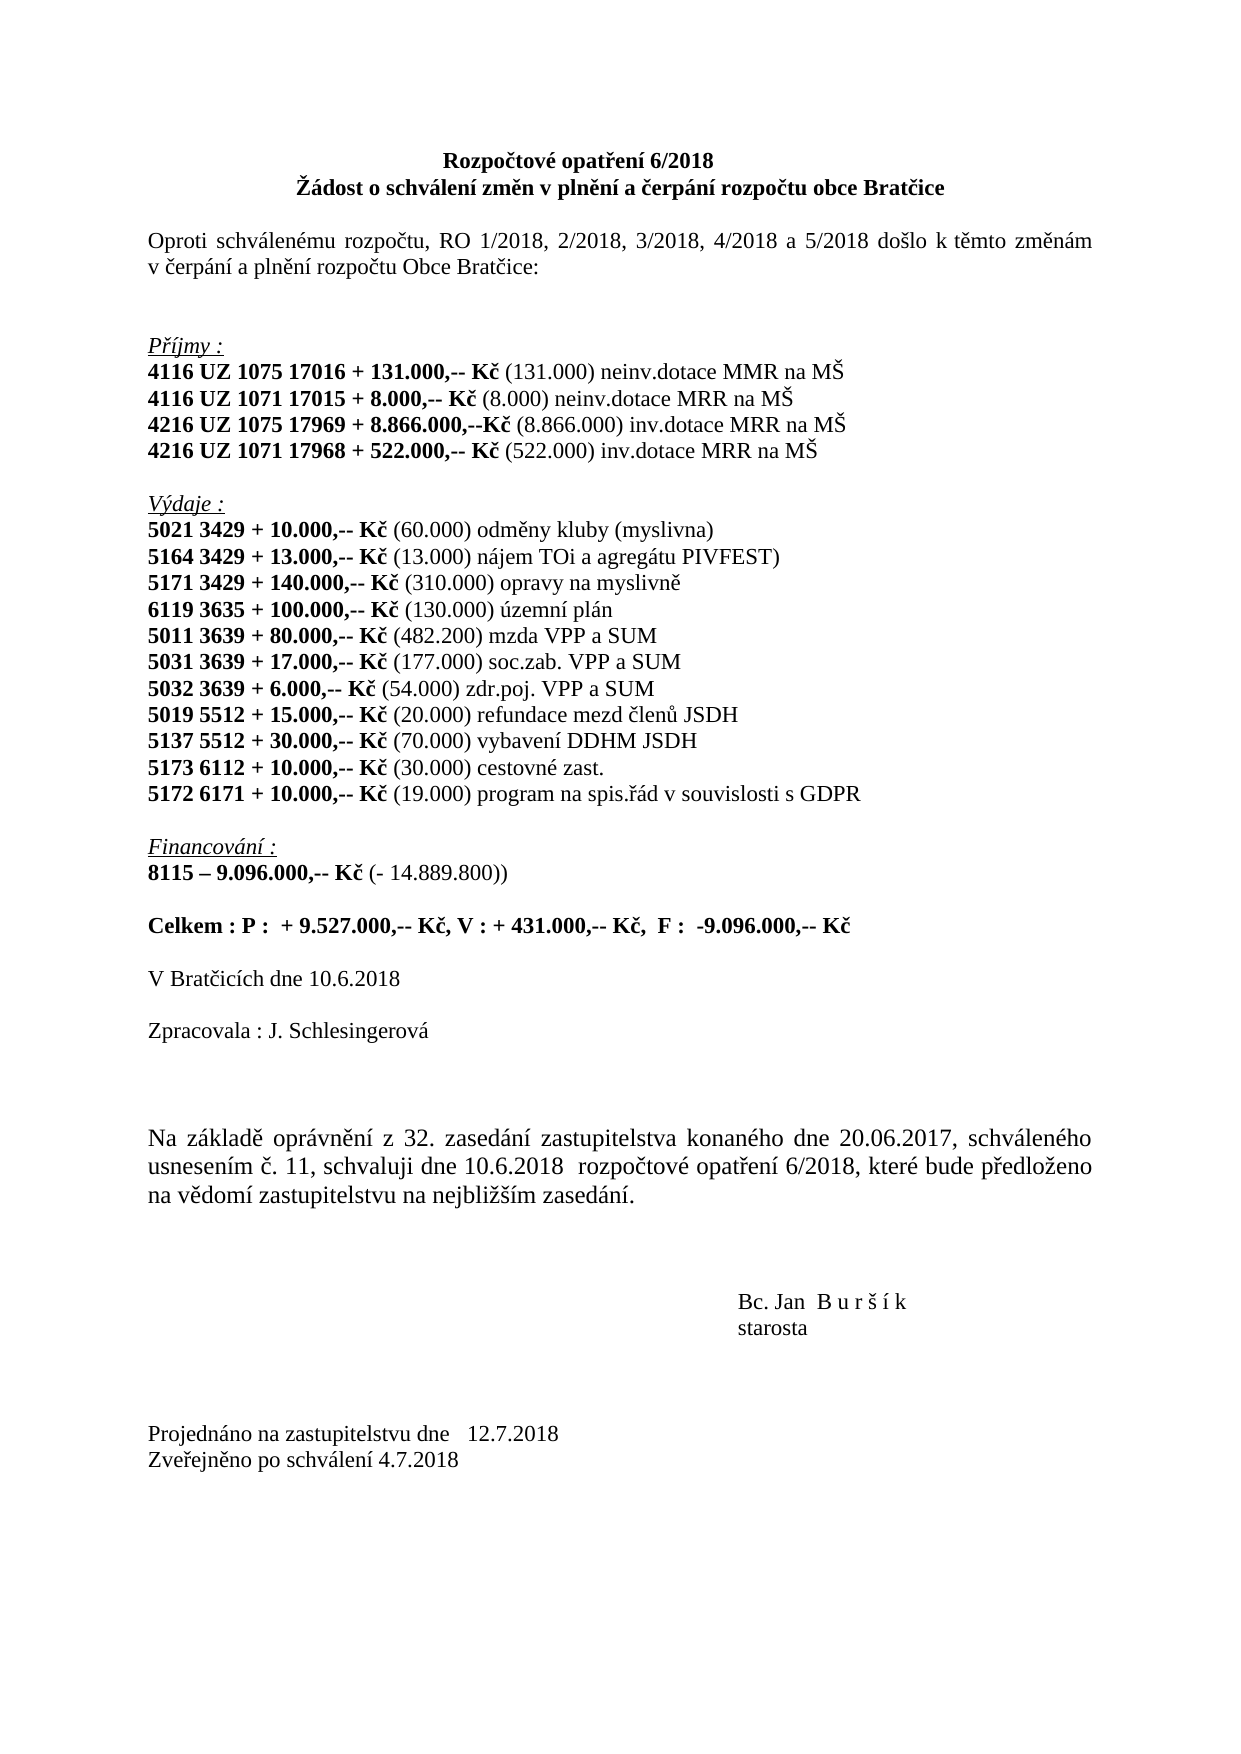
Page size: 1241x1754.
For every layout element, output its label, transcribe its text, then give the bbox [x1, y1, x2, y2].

text Oproti schválenému rozpočtu, RO 1/2018, 2/2018, 3/2018, 4/2018 a 5/2018 došlo k těmto změnám v čerpání a plnění rozpočtu Obce Bratčice: [148, 227, 1093, 279]
text Zpracovala : J. Schlesingerová [148, 1017, 1093, 1044]
text 6119 3635 + 100.000,-- Kč (130.000) územní plán [148, 596, 1093, 622]
text 5019 5512 + 15.000,-- Kč (20.000) refundace mezd členů JSDH [148, 701, 1093, 727]
text 4116 UZ 1075 17016 + 131.000,-- Kč (131.000) neinv.dotace MMR na MŠ [148, 358, 1093, 385]
text 5031 3639 + 17.000,-- Kč (177.000) soc.zab. VPP a SUM [148, 648, 1093, 675]
text 4116 UZ 1071 17015 + 8.000,-- Kč (8.000) neinv.dotace MRR na MŠ [148, 385, 1093, 411]
text 5021 3429 + 10.000,-- Kč (60.000) odměny kluby (myslivna) [148, 517, 1093, 543]
text 5164 3429 + 13.000,-- Kč (13.000) nájem TOi a agregátu PIVFEST) [148, 543, 1093, 569]
text Zveřejněno po schválení 4.7.2018 [148, 1446, 1093, 1472]
text 5032 3639 + 6.000,-- Kč (54.000) zdr.poj. VPP a SUM [148, 675, 1093, 701]
text 5172 6171 + 10.000,-- Kč (19.000) program na spis.řád v souvislosti s GDPR [148, 780, 1093, 806]
text 8115 – 9.096.000,-- Kč (- 14.889.800)) [148, 859, 1093, 886]
text Výdaje : [148, 490, 1093, 517]
text 5171 3429 + 140.000,-- Kč (310.000) opravy na myslivně [148, 569, 1093, 596]
text Financování : [148, 833, 1093, 859]
text Žádost o schválení změn v plnění a čerpání rozpočtu obce Bratčice [148, 174, 1093, 200]
text Na základě oprávnění z 32. zasedání zastupitelstva konaného dne 20.06.2017, schváleného usnesením č. 11, schvaluji dne 10.6.2018 rozpočtové opatření 6/2018, které bude předloženo na vědomí zastupitelstvu na nejbližším zasedání. [148, 1123, 1093, 1209]
text 5011 3639 + 80.000,-- Kč (482.200) mzda VPP a SUM [148, 622, 1093, 648]
text starosta [148, 1314, 1093, 1341]
text Celkem : P : + 9.527.000,-- Kč, V : + 431.000,-- Kč, F : -9.096.000,-- Kč [148, 912, 1093, 938]
text 4216 UZ 1071 17968 + 522.000,-- Kč (522.000) inv.dotace MRR na MŠ [148, 437, 1093, 464]
text Projednáno na zastupitelstvu dne 12.7.2018 [148, 1420, 1093, 1446]
text 4216 UZ 1075 17969 + 8.866.000,--Kč (8.866.000) inv.dotace MRR na MŠ [148, 411, 1093, 437]
text V Bratčicích dne 10.6.2018 [148, 964, 1093, 991]
text 5173 6112 + 10.000,-- Kč (30.000) cestovné zast. [148, 754, 1093, 780]
text Rozpočtové opatření 6/2018 [369, 148, 1093, 174]
text Bc. Jan B u r š í k [148, 1288, 1093, 1314]
text 5137 5512 + 30.000,-- Kč (70.000) vybavení DDHM JSDH [148, 727, 1093, 754]
text Příjmy : [148, 332, 1093, 358]
